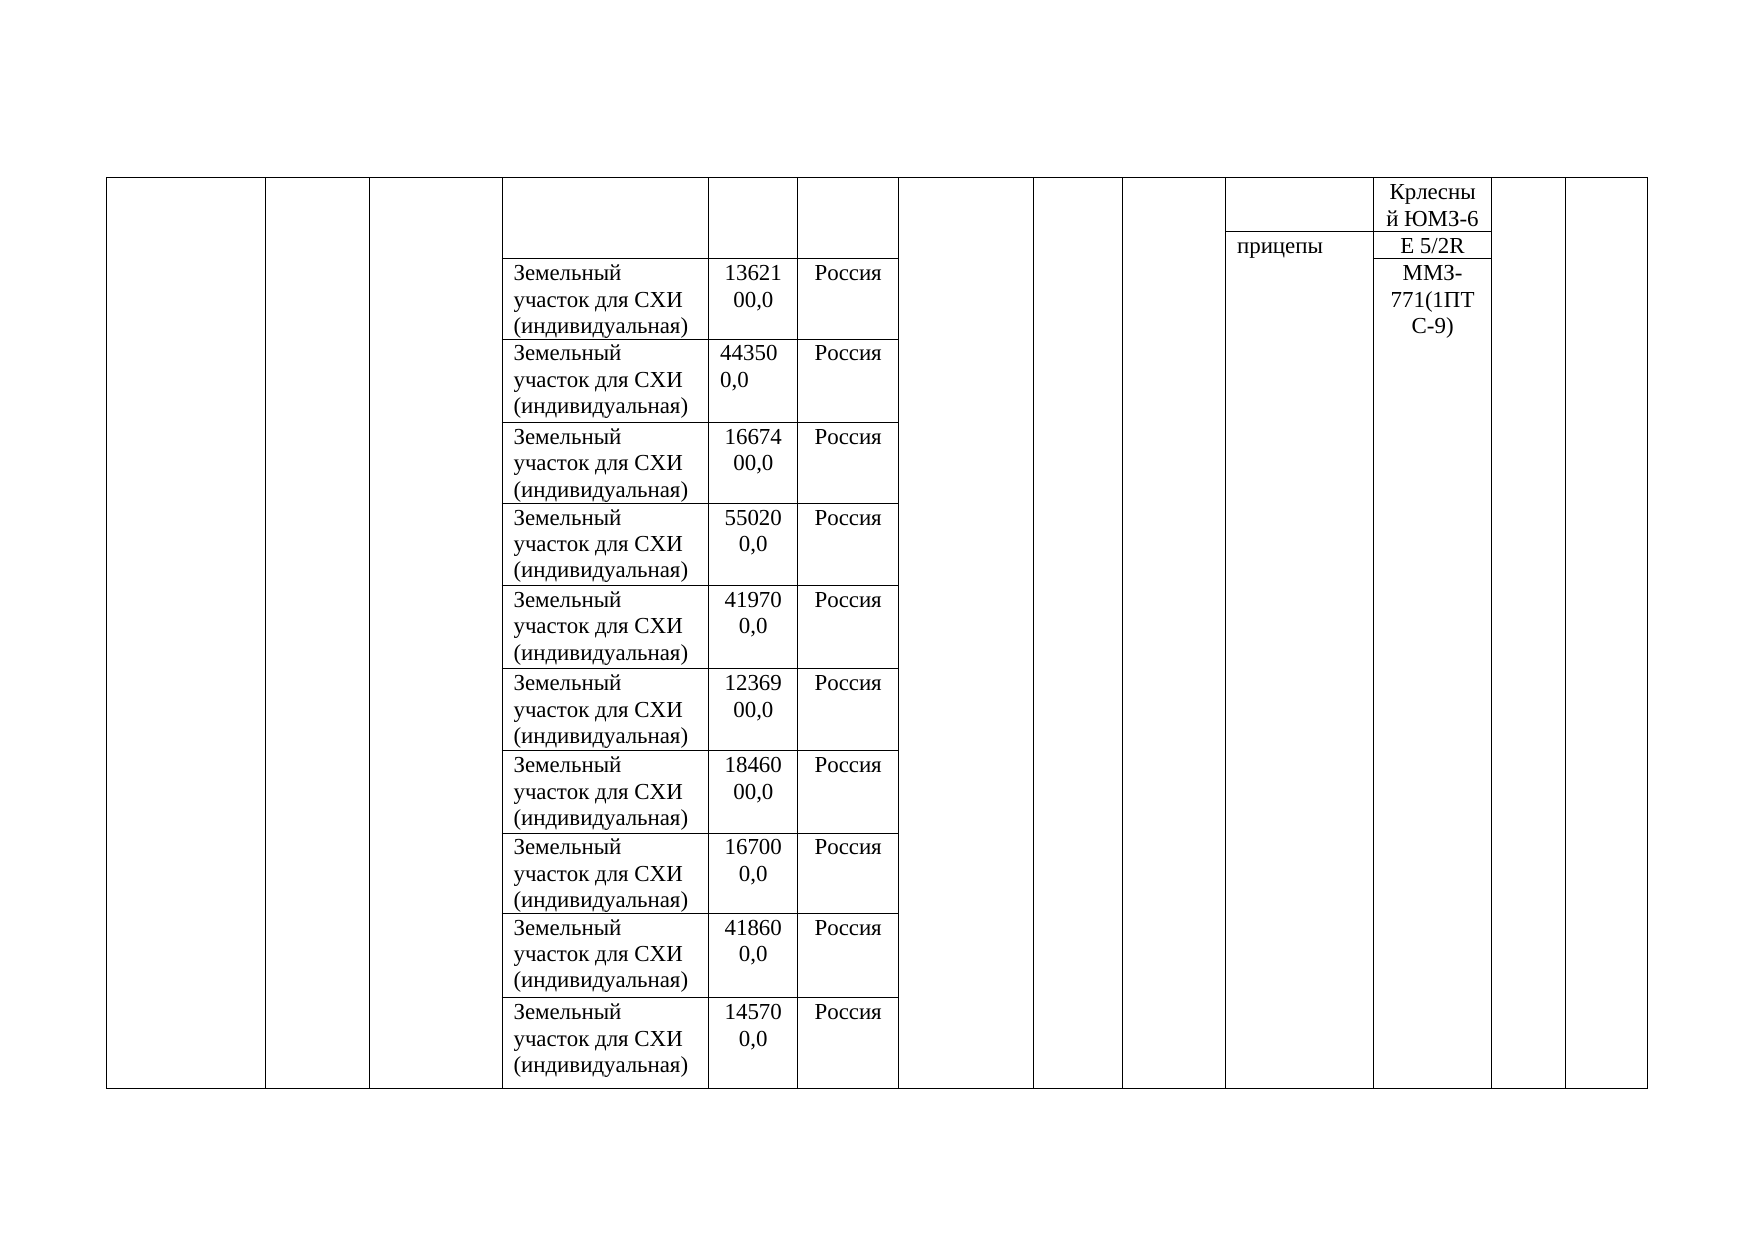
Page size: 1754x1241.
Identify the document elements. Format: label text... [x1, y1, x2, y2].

table_cell Е 5/2R [1374, 232, 1491, 258]
table_cell Земельный участок для СХИ (индивидуальная) [503, 504, 708, 585]
table_cell Земельный участок для СХИ (индивидуальная) [503, 423, 708, 503]
table_cell ММЗ-771(1ПТС-9) [1374, 259, 1491, 1088]
table_cell Россия [798, 259, 898, 338]
table_cell Крлесный ЮМЗ-6 [1374, 178, 1491, 231]
table_cell Земельный участок для СХИ (индивидуальная) [503, 751, 708, 832]
table_cell 550200,0 [709, 504, 797, 585]
table_cell Земельный участок для СХИ (индивидуальная) [503, 586, 708, 668]
table_cell Россия [798, 751, 898, 832]
table_cell Россия [798, 914, 898, 997]
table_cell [503, 998, 708, 1088]
table_cell 1236900,0 [709, 669, 797, 750]
table_cell 418600,0 [709, 914, 797, 997]
table_cell прицепы [1226, 232, 1373, 1088]
table_cell Россия [798, 586, 898, 668]
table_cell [503, 834, 708, 912]
table_cell Россия [798, 423, 898, 503]
table_cell 419700,0 [709, 586, 797, 668]
table_cell 1362100,0 [709, 259, 797, 338]
table_cell Россия [798, 834, 898, 912]
table_cell 443500,0 [709, 340, 797, 422]
table_cell Россия [798, 340, 898, 422]
table_cell 1667400,0 [709, 423, 797, 503]
table_cell Россия [798, 504, 898, 585]
table_cell 1846000,0 [709, 751, 797, 832]
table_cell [503, 259, 708, 338]
table_cell 167000,0 [709, 834, 797, 912]
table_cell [503, 914, 708, 997]
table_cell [503, 340, 708, 422]
table_cell Россия [798, 669, 898, 750]
table_cell Россия [798, 998, 898, 1088]
table_cell Земельный участок для СХИ (индивидуальная) [503, 669, 708, 750]
table_cell 145700,0 [709, 998, 797, 1088]
